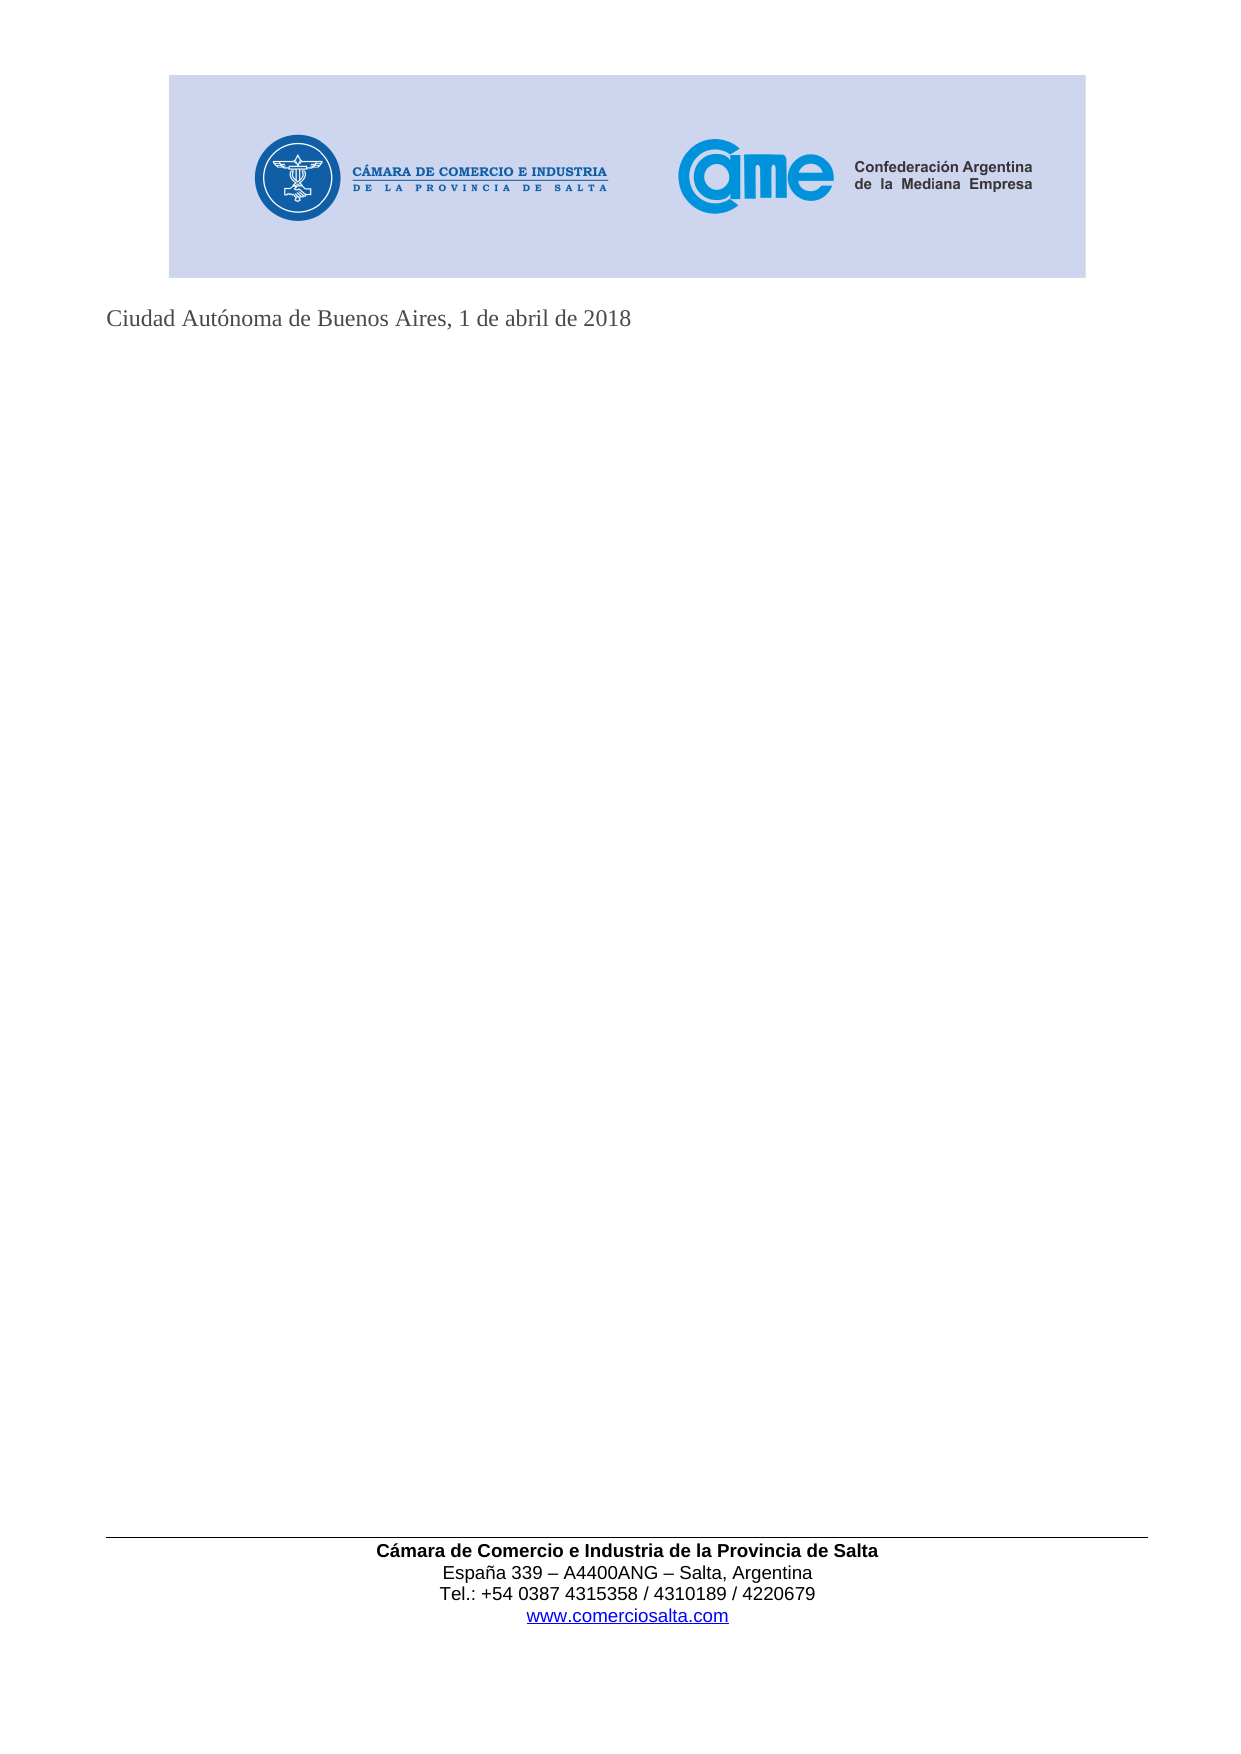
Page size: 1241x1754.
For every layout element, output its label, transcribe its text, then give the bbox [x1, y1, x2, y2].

text Ciudad Autónoma de Buenos Aires, 1 de abril de 2018 [106, 304, 1148, 332]
picture [168, 75, 1086, 278]
